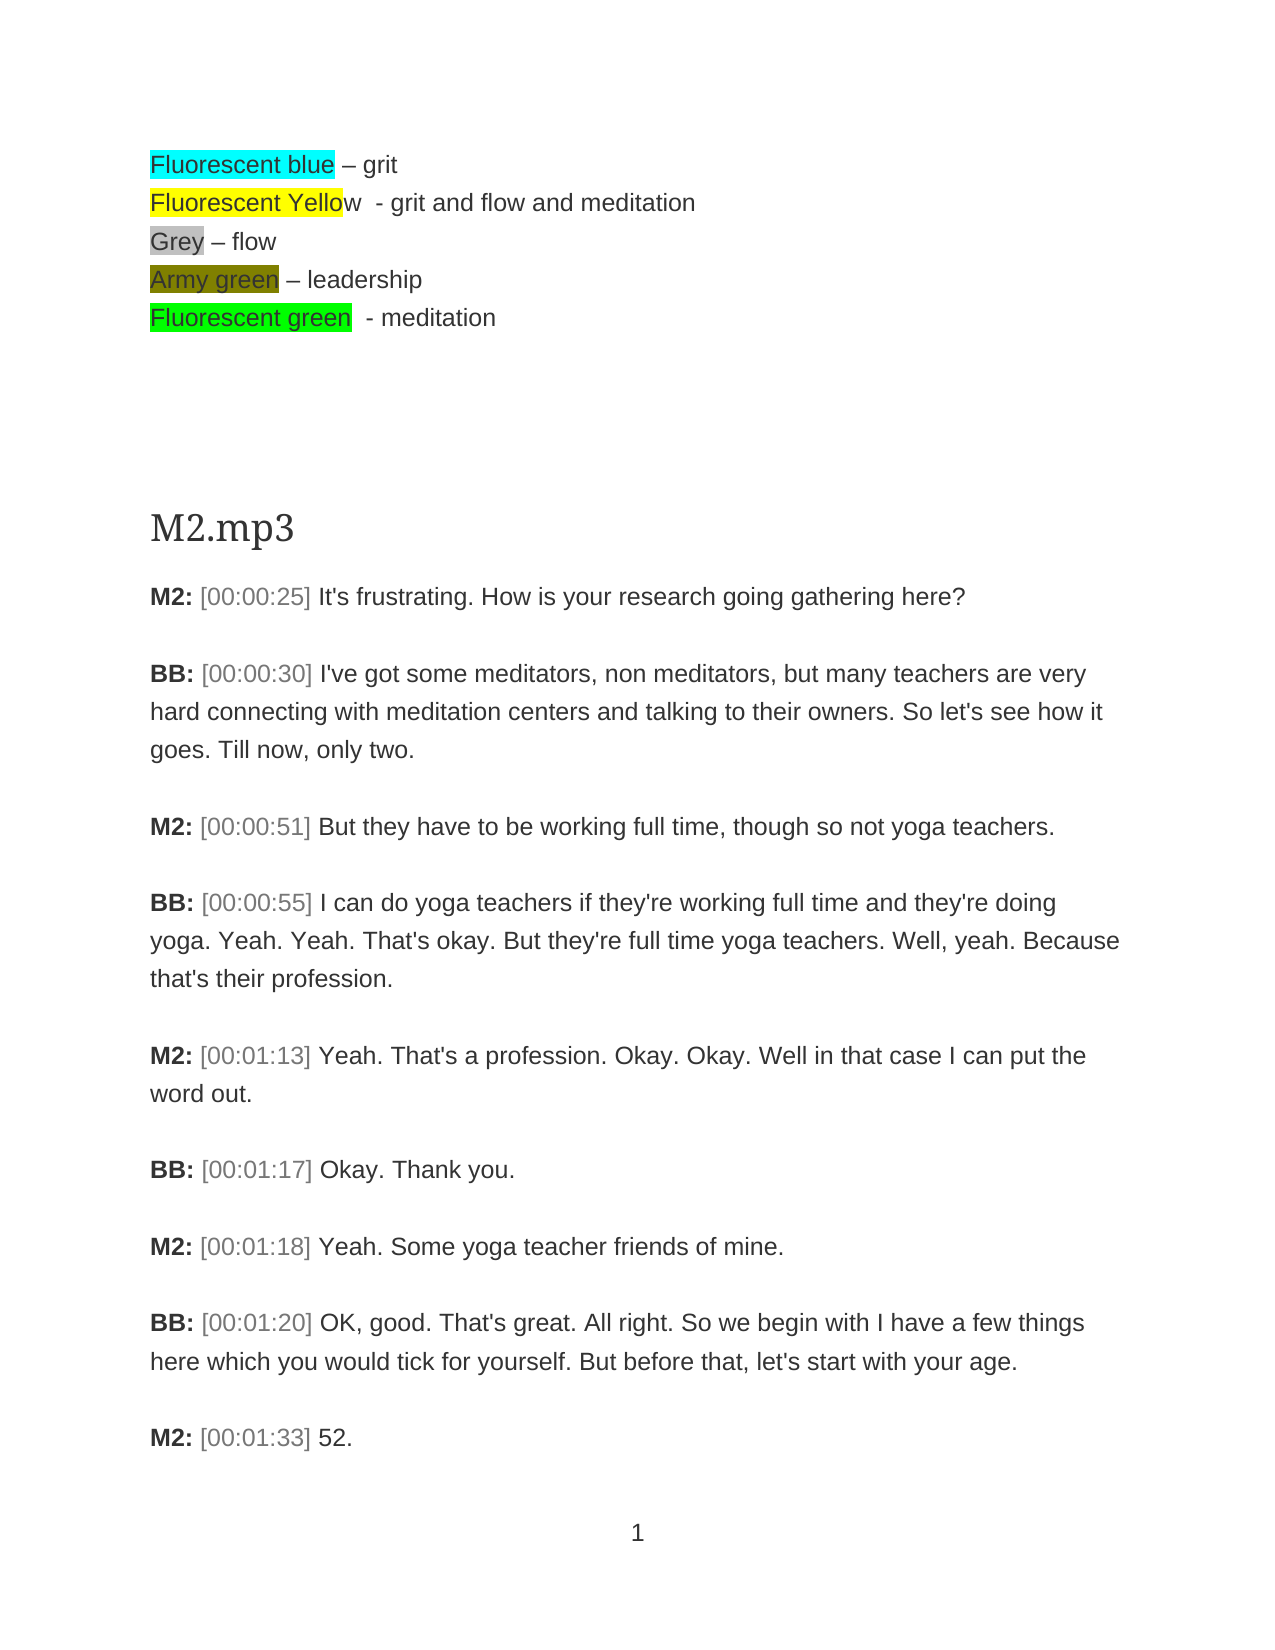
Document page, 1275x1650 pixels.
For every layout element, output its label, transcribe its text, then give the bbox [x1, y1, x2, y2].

subtitle M2.mp3 [150, 502, 1125, 553]
text BB: [00:00:55] I can do yoga teachers if they're working full time and they're doing yoga. Yeah. Yeah. That's okay. But they're full time yoga teachers. Well, yeah. Because that's their profession. [150, 888, 1125, 993]
text Fluorescent blue – grit [335, 150, 1125, 179]
text Grey – flow [204, 226, 1125, 255]
text Fluorescent Yellow - grit and flow and meditation [343, 188, 1125, 217]
text M2: [00:01:13] Yeah. That's a profession. Okay. Okay. Well in that case I can put the word out. [150, 1041, 1125, 1108]
text M2: [00:00:25] It's frustrating. How is your research going gathering here? [150, 582, 1125, 611]
text M2: [00:01:33] 52. [150, 1423, 1125, 1452]
text M2: [00:00:51] But they have to be working full time, though so not yoga teachers. [150, 811, 1125, 840]
text BB: [00:01:20] OK, good. That's great. All right. So we begin with I have a few things here which you would tick for yourself. But before that, let's start with your age. [150, 1308, 1125, 1375]
text Fluorescent green - meditation [352, 303, 1125, 332]
text M2: [00:01:18] Yeah. Some yoga teacher friends of mine. [150, 1232, 1125, 1261]
text Army green – leadership [279, 265, 1125, 293]
text BB: [00:00:30] I've got some meditators, non meditators, but many teachers are very hard connecting with meditation centers and talking to their owners. So let's see how it goes. Till now, only two. [150, 658, 1125, 764]
text BB: [00:01:17] Okay. Thank you. [150, 1156, 1125, 1184]
